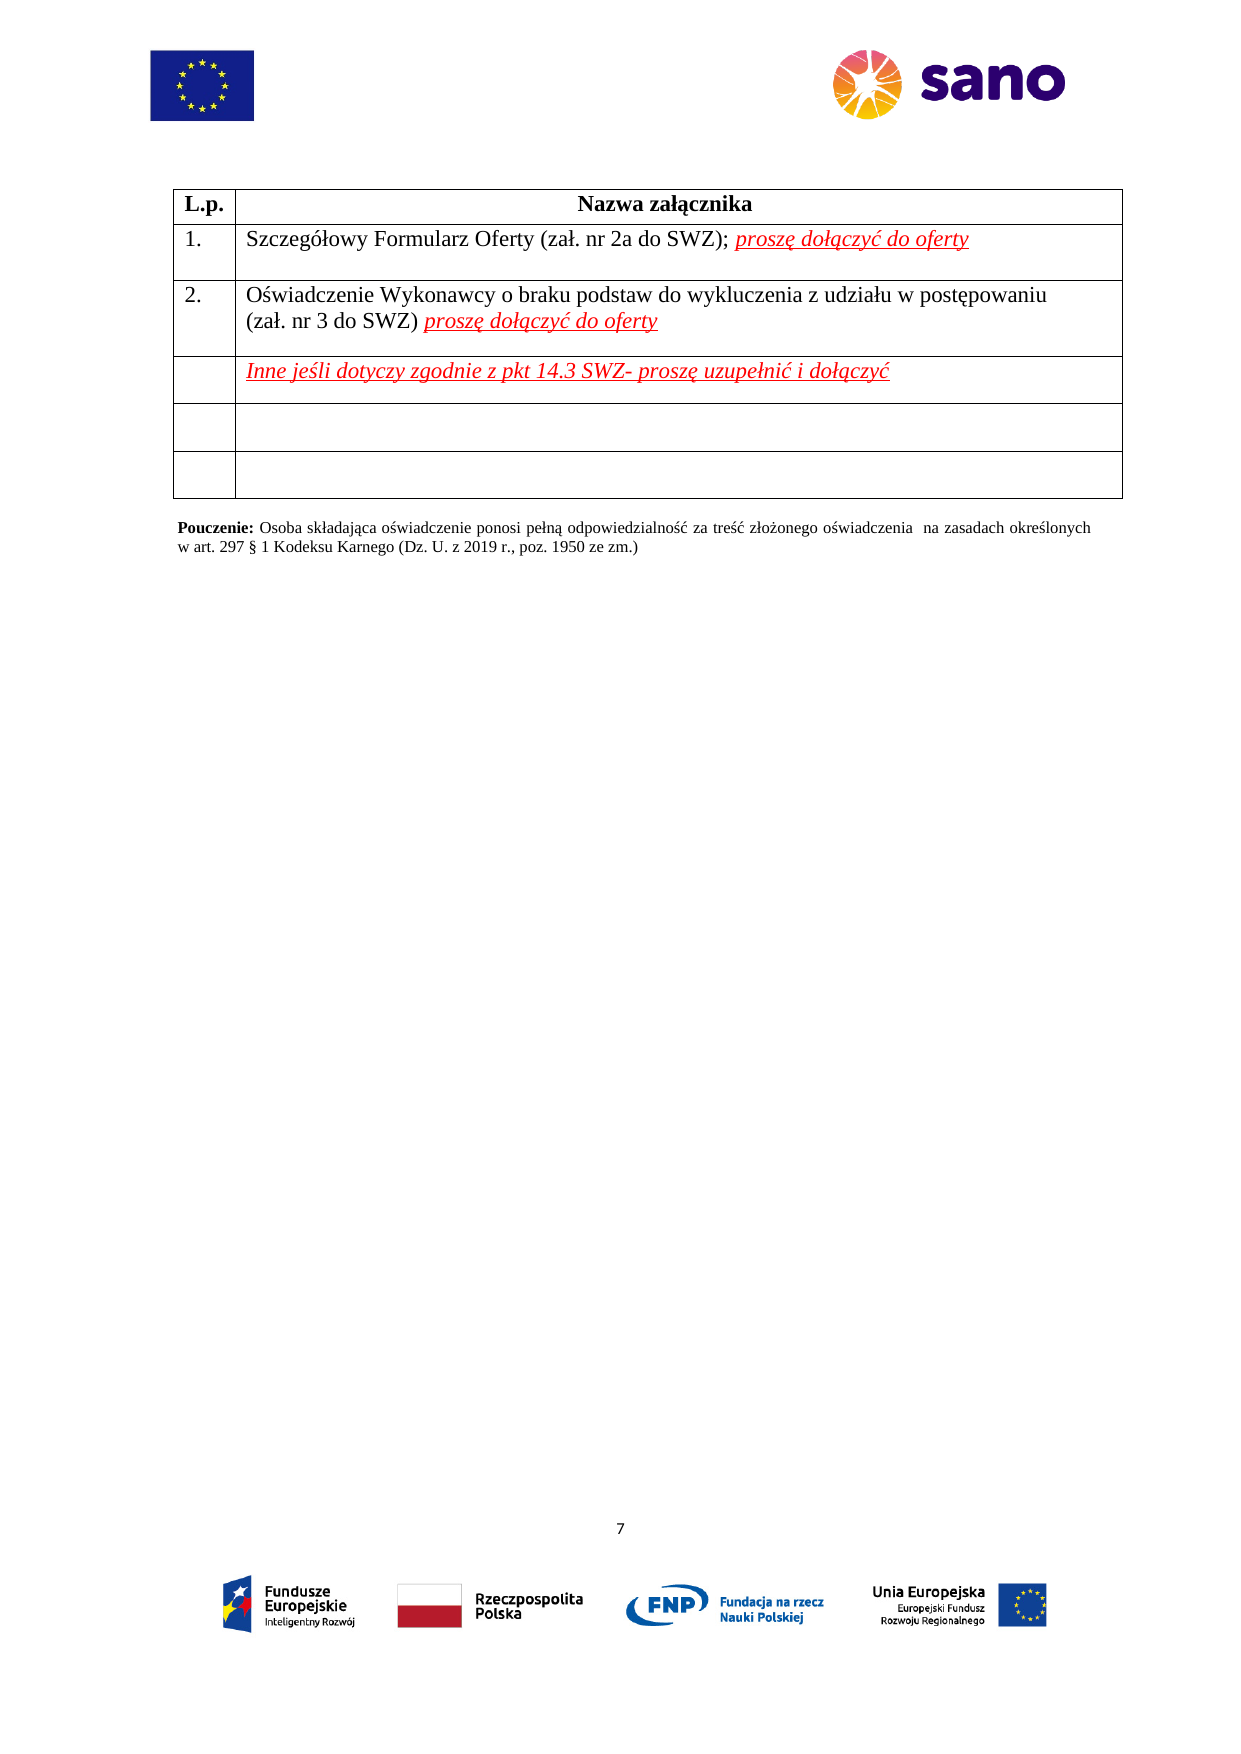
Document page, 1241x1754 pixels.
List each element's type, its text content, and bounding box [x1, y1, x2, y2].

table_cell [1095, 404, 1122, 451]
picture [148, 48, 256, 123]
table_cell Inne jeśli dotyczy zgodnie z pkt 14.3 SWZ- proszę uzupełnić i dołączyć [236, 357, 1095, 403]
text Pouczenie: Osoba składająca oświadczenie ponosi pełną odpowiedzialność za treść złożonego oświadczenia na zasadach określonych w art. 297 § 1 Kodeksu Karnego (Dz. U. z 2019 r., poz. 1950 ze zm.) [177, 518, 1093, 576]
picture [806, 31, 1091, 139]
table_cell [236, 452, 1095, 498]
table_cell [1095, 357, 1122, 403]
table_header [1095, 190, 1122, 224]
table_cell 2. [174, 281, 235, 356]
table_cell [1095, 281, 1122, 356]
table_cell [174, 404, 235, 451]
table_cell [174, 357, 235, 403]
table_cell Szczegółowy Formularz Oferty (zał. nr 2a do SWZ); proszę dołączyć do oferty [236, 225, 1095, 280]
table_cell [174, 452, 235, 498]
table_header L.p. [174, 190, 235, 224]
table_cell [236, 404, 1095, 451]
table_cell [1095, 452, 1122, 498]
table_cell 1. [174, 225, 235, 280]
table_header Nazwa załącznika [236, 190, 1095, 224]
table_cell [1095, 225, 1122, 280]
picture [170, 1539, 1047, 1678]
table_cell Oświadczenie Wykonawcy o braku podstaw do wykluczenia z udziału w postępowaniu (zał. nr 3 do SWZ) proszę dołączyć do oferty [236, 281, 1095, 356]
